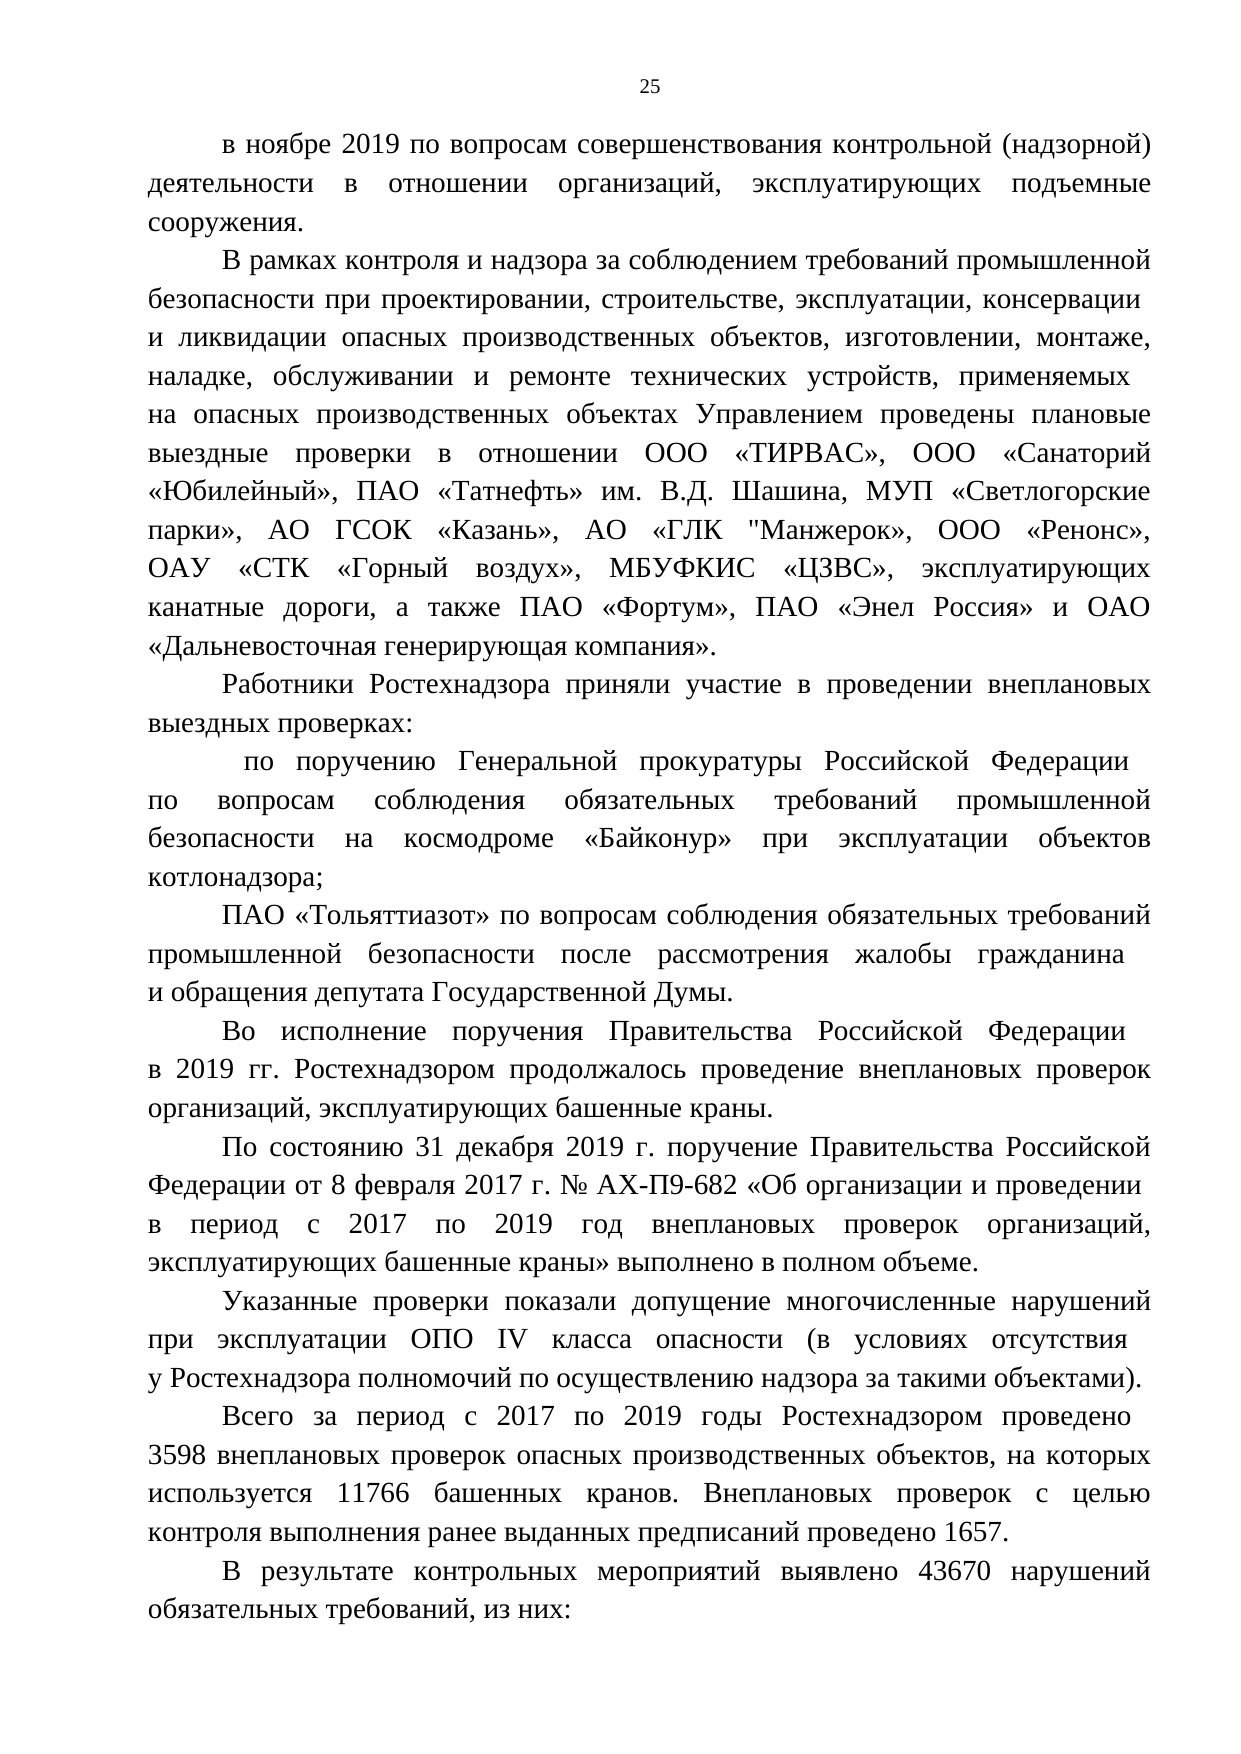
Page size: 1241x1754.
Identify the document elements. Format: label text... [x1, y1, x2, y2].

text по поручению Генеральной прокуратуры Российской Федерации по вопросам соблюдения обязательных требований промышленной безопасности на космодроме «Байконур» при эксплуатации объектов котлонадзора; [148, 743, 1152, 892]
text В результате контрольных мероприятий выявлено 43670 нарушений обязательных требований, из них: [148, 1553, 1152, 1625]
text в ноябре 2019 по вопросам совершенствования контрольной (надзорной) деятельности в отношении организаций, эксплуатирующих подъемные сооружения. [148, 127, 1152, 237]
text Работники Ростехнадзора приняли участие в проведении внеплановых выездных проверках: [148, 666, 1152, 738]
text По состоянию 31 декабря 2019 г. поручение Правительства Российской Федерации от 8 февраля 2017 г. № АХ-П9-682 «Об организации и проведении в период с 2017 по 2019 год внеплановых проверок организаций, эксплуатирующих башенные краны» выполнено в полном объеме. [148, 1129, 1152, 1278]
text Всего за период с 2017 по 2019 годы Ростехнадзором проведено 3598 внеплановых проверок опасных производственных объектов, на которых используется 11766 башенных кранов. Внеплановых проверок с целью контроля выполнения ранее выданных предписаний проведено 1657. [148, 1398, 1152, 1548]
text ПАО «Тольяттиазот» по вопросам соблюдения обязательных требований промышленной безопасности после рассмотрения жалобы гражданина и обращения депутата Государственной Думы. [148, 897, 1152, 1008]
text Указанные проверки показали допущение многочисленные нарушений при эксплуатации ОПО IV класса опасности (в условиях отсутствия у Ростехнадзора полномочий по осуществлению надзора за такими объектами). [148, 1283, 1152, 1393]
text В рамках контроля и надзора за соблюдением требований промышленной безопасности при проектировании, строительстве, эксплуатации, консервации и ликвидации опасных производственных объектов, изготовлении, монтаже, наладке, обслуживании и ремонте технических устройств, применяемых на опасных производственных объектах Управлением проведены плановые выездные проверки в отношении ООО «ТИРВАС», ООО «Санаторий «Юбилейный», ПАО «Татнефть» им. В.Д. Шашина, МУП «Светлогорские парки», АО ГСОК «Казань», АО «ГЛК "Манжерок», ООО «Ренонс», ОАУ «СТК «Горный воздух», МБУФКИС «ЦЗВС», эксплуатирующих канатные дороги, а также ПАО «Фортум», ПАО «Энел Россия» и ОАО «Дальневосточная генерирующая компания». [148, 242, 1152, 661]
text Во исполнение поручения Правительства Российской Федерации в 2019 гг. Ростехнадзором продолжалось проведение внеплановых проверок организаций, эксплуатирующих башенные краны. [148, 1013, 1152, 1124]
